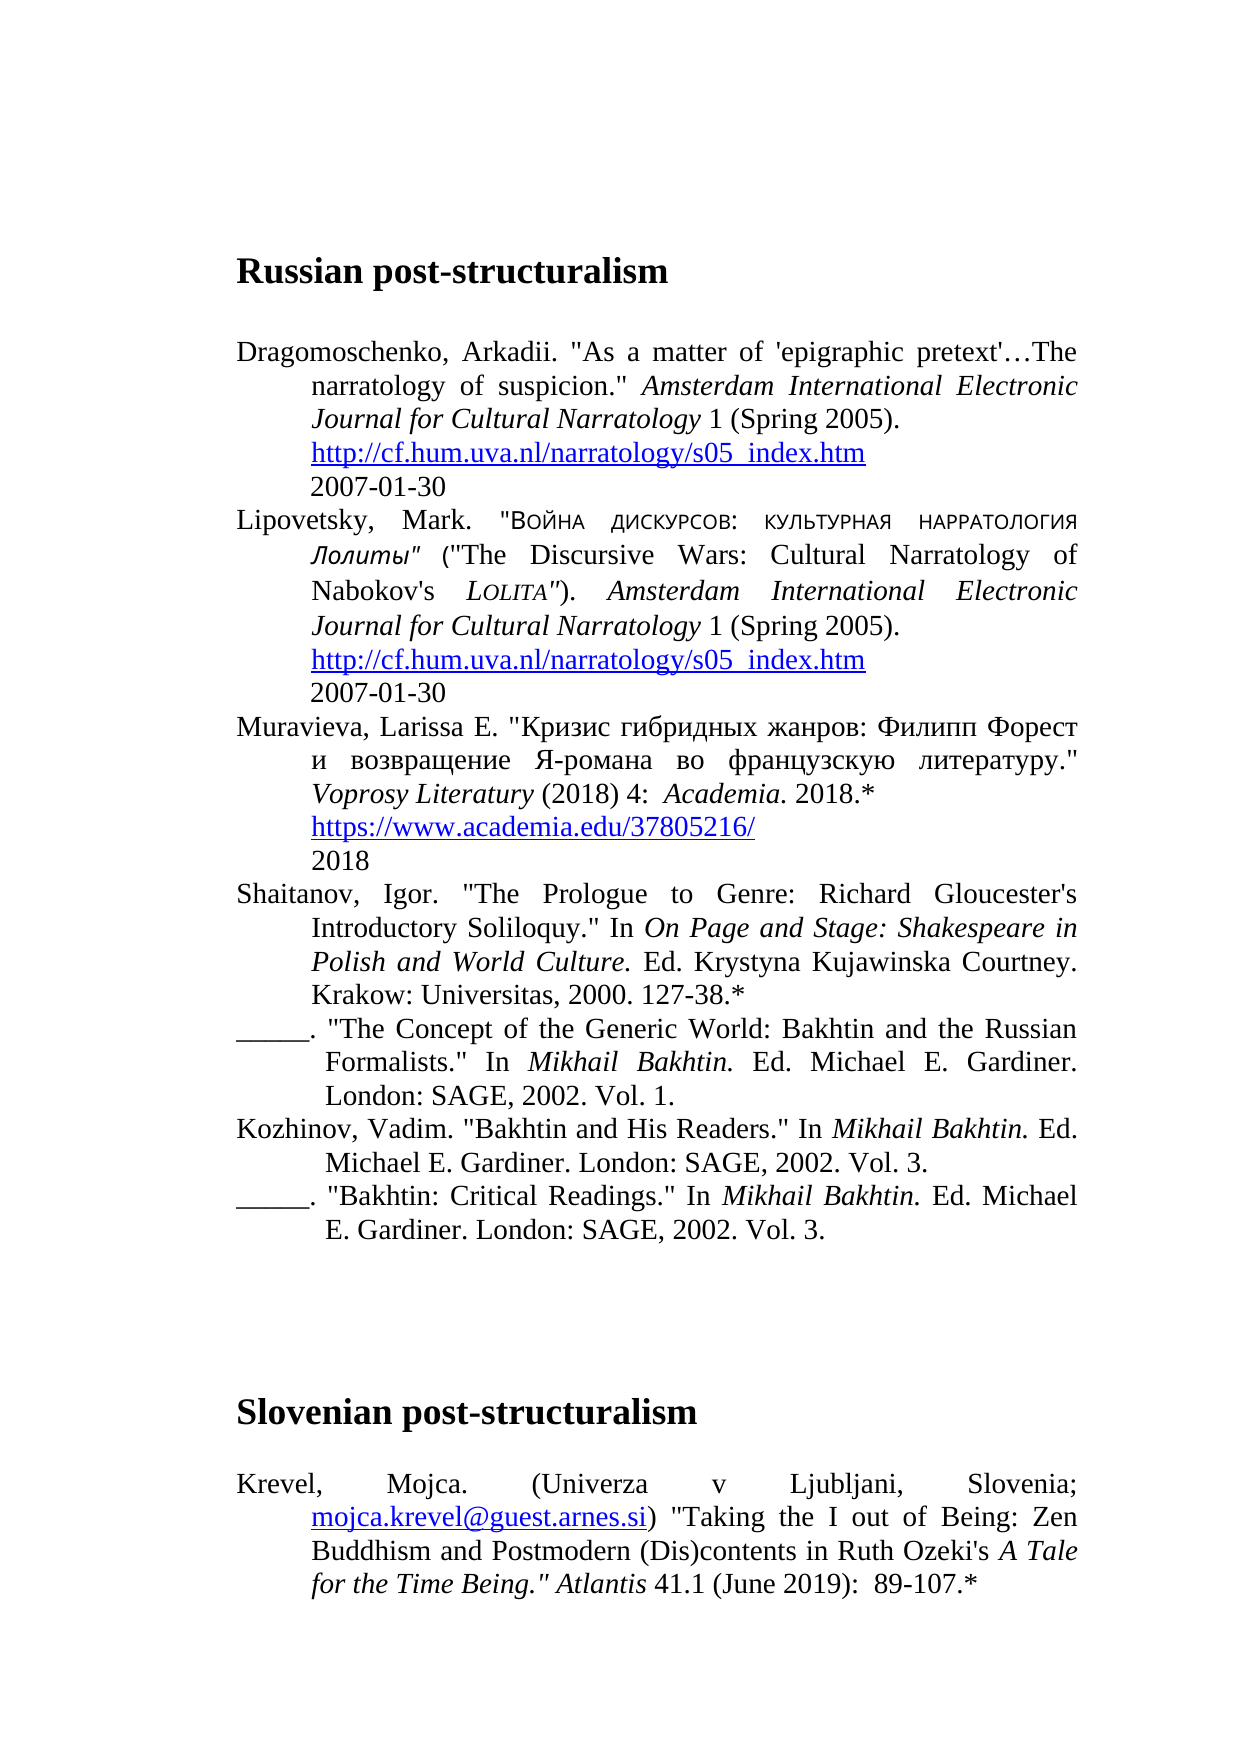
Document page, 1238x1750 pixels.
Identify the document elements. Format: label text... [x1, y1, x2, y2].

text http://cf.hum.uva.nl/narratology/s05_index.htm [236, 435, 1078, 469]
text _____. "Bakhtin: Critical Readings." In Mikhail Bakhtin. Ed. Michael E. Gardiner. London: SAGE, 2002. Vol. 3. [236, 1178, 1078, 1246]
text Shaitanov, Igor. "The Prologue to Genre: Richard Gloucester's Introductory Soliloquy." In On Page and Stage: Shakespeare in Polish and World Culture. Ed. Krystyna Kujawinska Courtney. Krakow: Universitas, 2000. 127-38.* [236, 877, 1078, 1011]
text https://www.academia.edu/37805216/ [236, 809, 1078, 843]
text Krevel, Mojca. (Univerza v Ljubljani, Slovenia; mojca.krevel@guest.arnes.si) "Taking the I out of Being: Zen Buddhism and Postmodern (Dis)contents in Ruth Ozeki's A Tale for the Time Being." Atlantis 41.1 (June 2019): 89-107.* [236, 1466, 1078, 1600]
text 2018 [236, 843, 1078, 877]
text Dragomoschenko, Arkadii. "As a matter of 'epigraphic pretext'…The narratology of suspicion." Amsterdam International Electronic Journal for Cultural Narratology 1 (Spring 2005). [236, 334, 1078, 435]
text Lipovetsky, Mark. "Война дискурсов: культурная нарратология Лолиты" ("The Discursive Wars: Cultural Narratology of Nabokov's Lolita"). Amsterdam International Electronic Journal for Cultural Narratology 1 (Spring 2005). [236, 502, 1078, 642]
text 2007-01-30 [310, 469, 1078, 502]
text _____. "The Concept of the Generic World: Bakhtin and the Russian Formalists." In Mikhail Bakhtin. Ed. Michael E. Gardiner. London: SAGE, 2002. Vol. 1. [236, 1011, 1078, 1111]
text Slovenian post-structuralism [236, 1389, 1078, 1432]
text http://cf.hum.uva.nl/narratology/s05_index.htm [236, 642, 1078, 675]
text Russian post-structuralism [236, 248, 1078, 291]
text 2007-01-30 [310, 675, 1078, 709]
text Kozhinov, Vadim. "Bakhtin and His Readers." In Mikhail Bakhtin. Ed. Michael E. Gardiner. London: SAGE, 2002. Vol. 3. [236, 1111, 1078, 1178]
text Muravieva, Larissa E. "Кризис гибридных жанров: Филипп Форест и возвращение Я-романа во французскую литературу." Voprosy Literatury (2018) 4: Academia. 2018.* [236, 709, 1078, 809]
